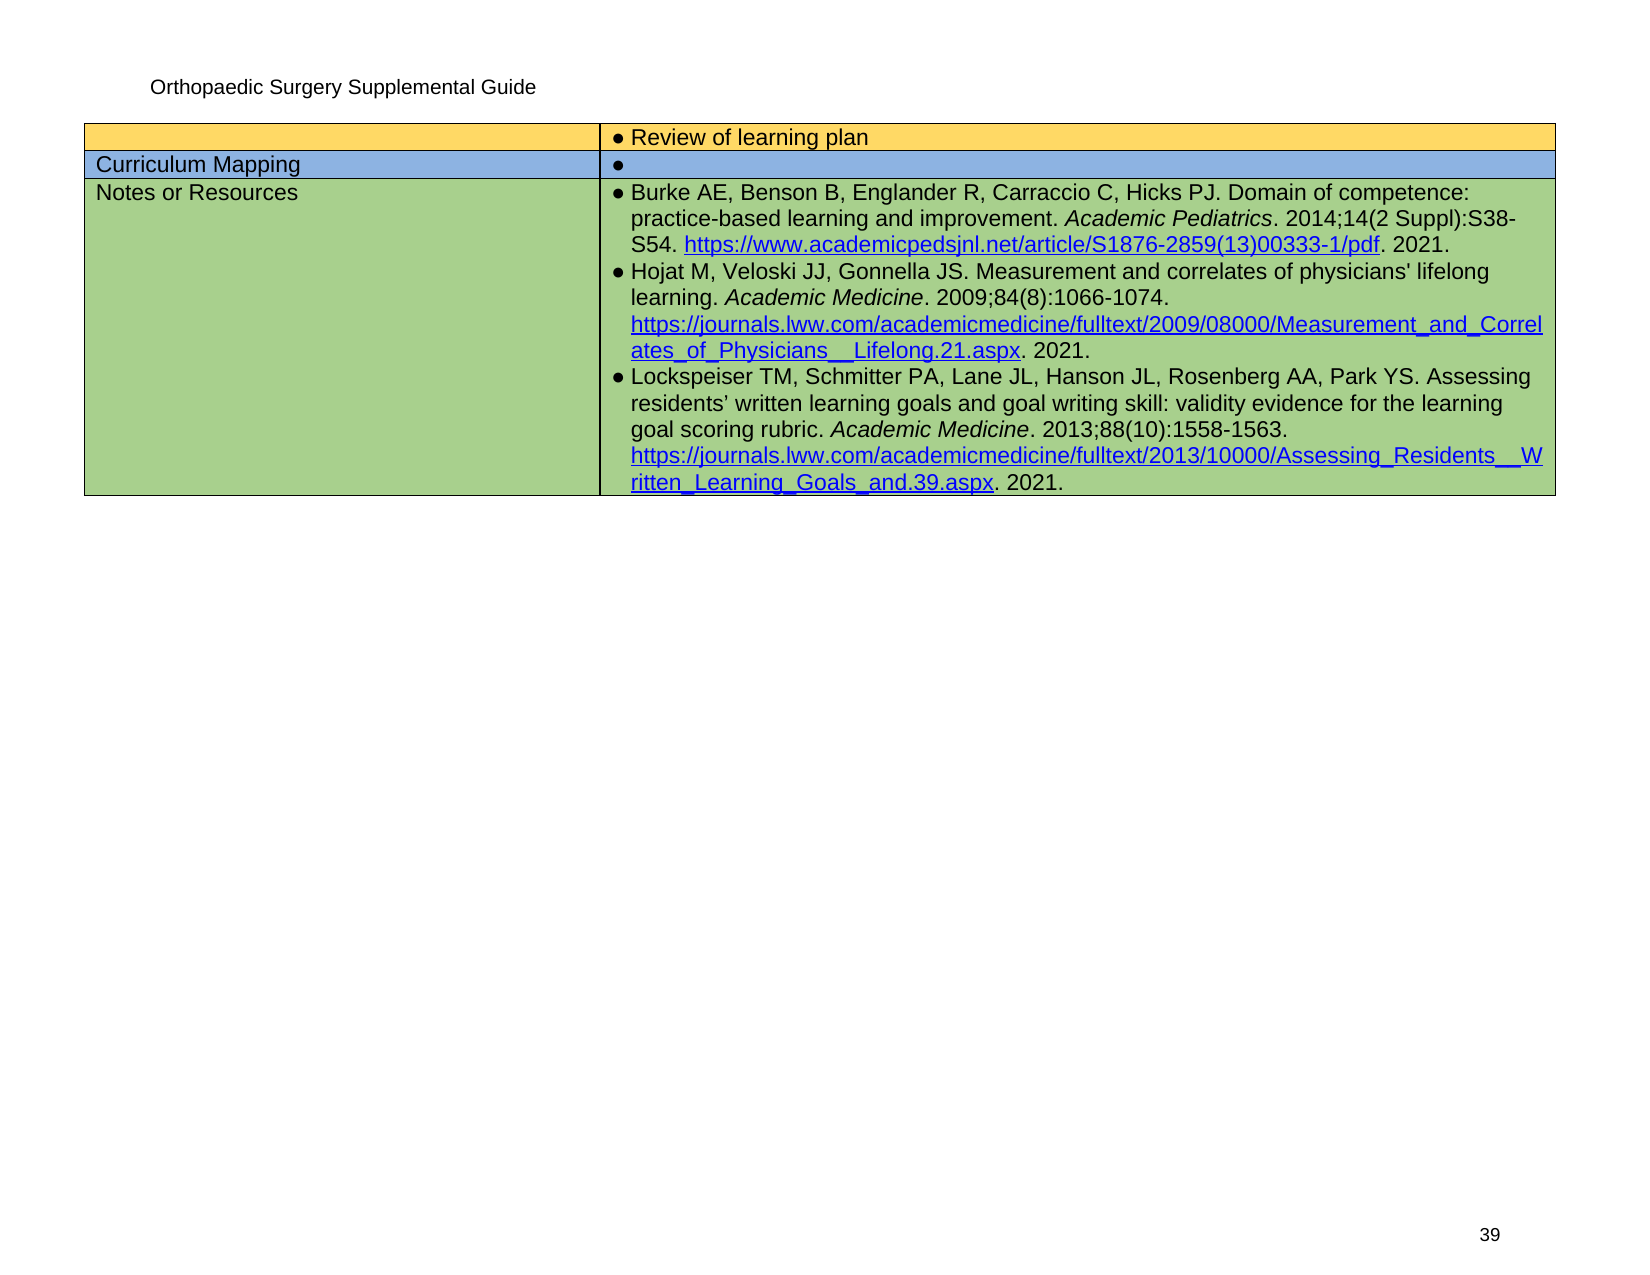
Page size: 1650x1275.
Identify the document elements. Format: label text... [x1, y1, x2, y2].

table_cell Notes or Resources [85, 179, 599, 495]
table_cell Burke AE, Benson B, Englander R, Carraccio C, Hicks PJ. Domain of competence: practice-based learning and improvement. Academic Pediatrics. 2014;14(2 Suppl):S38-S54. https://www.academicpedsjnl.net/article/S1876-2859(13)00333-1/pdf. 2021. Hojat M, Veloski JJ, Gonnella JS. Measurement and correlates of physicians' lifelong learning. Academic Medicine. 2009;84(8):1066-1074. https://journals.lww.com/academicmedicine/fulltext/2009/08000/Measurement_and_Correlates_of_Physicians__Lifelong.21.aspx. 2021. Lockspeiser TM, Schmitter PA, Lane JL, Hanson JL, Rosenberg AA, Park YS. Assessing residents’ written learning goals and goal writing skill: validity evidence for the learning goal scoring rubric. Academic Medicine. 2013;88(10):1558-1563. https://journals.lww.com/academicmedicine/fulltext/2013/10000/Assessing_Residents__Written_Learning_Goals_and.39.aspx. 2021. [601, 179, 1555, 495]
table_cell [601, 151, 1555, 178]
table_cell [601, 124, 1555, 150]
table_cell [85, 124, 599, 150]
table_cell Curriculum Mapping [85, 151, 599, 178]
